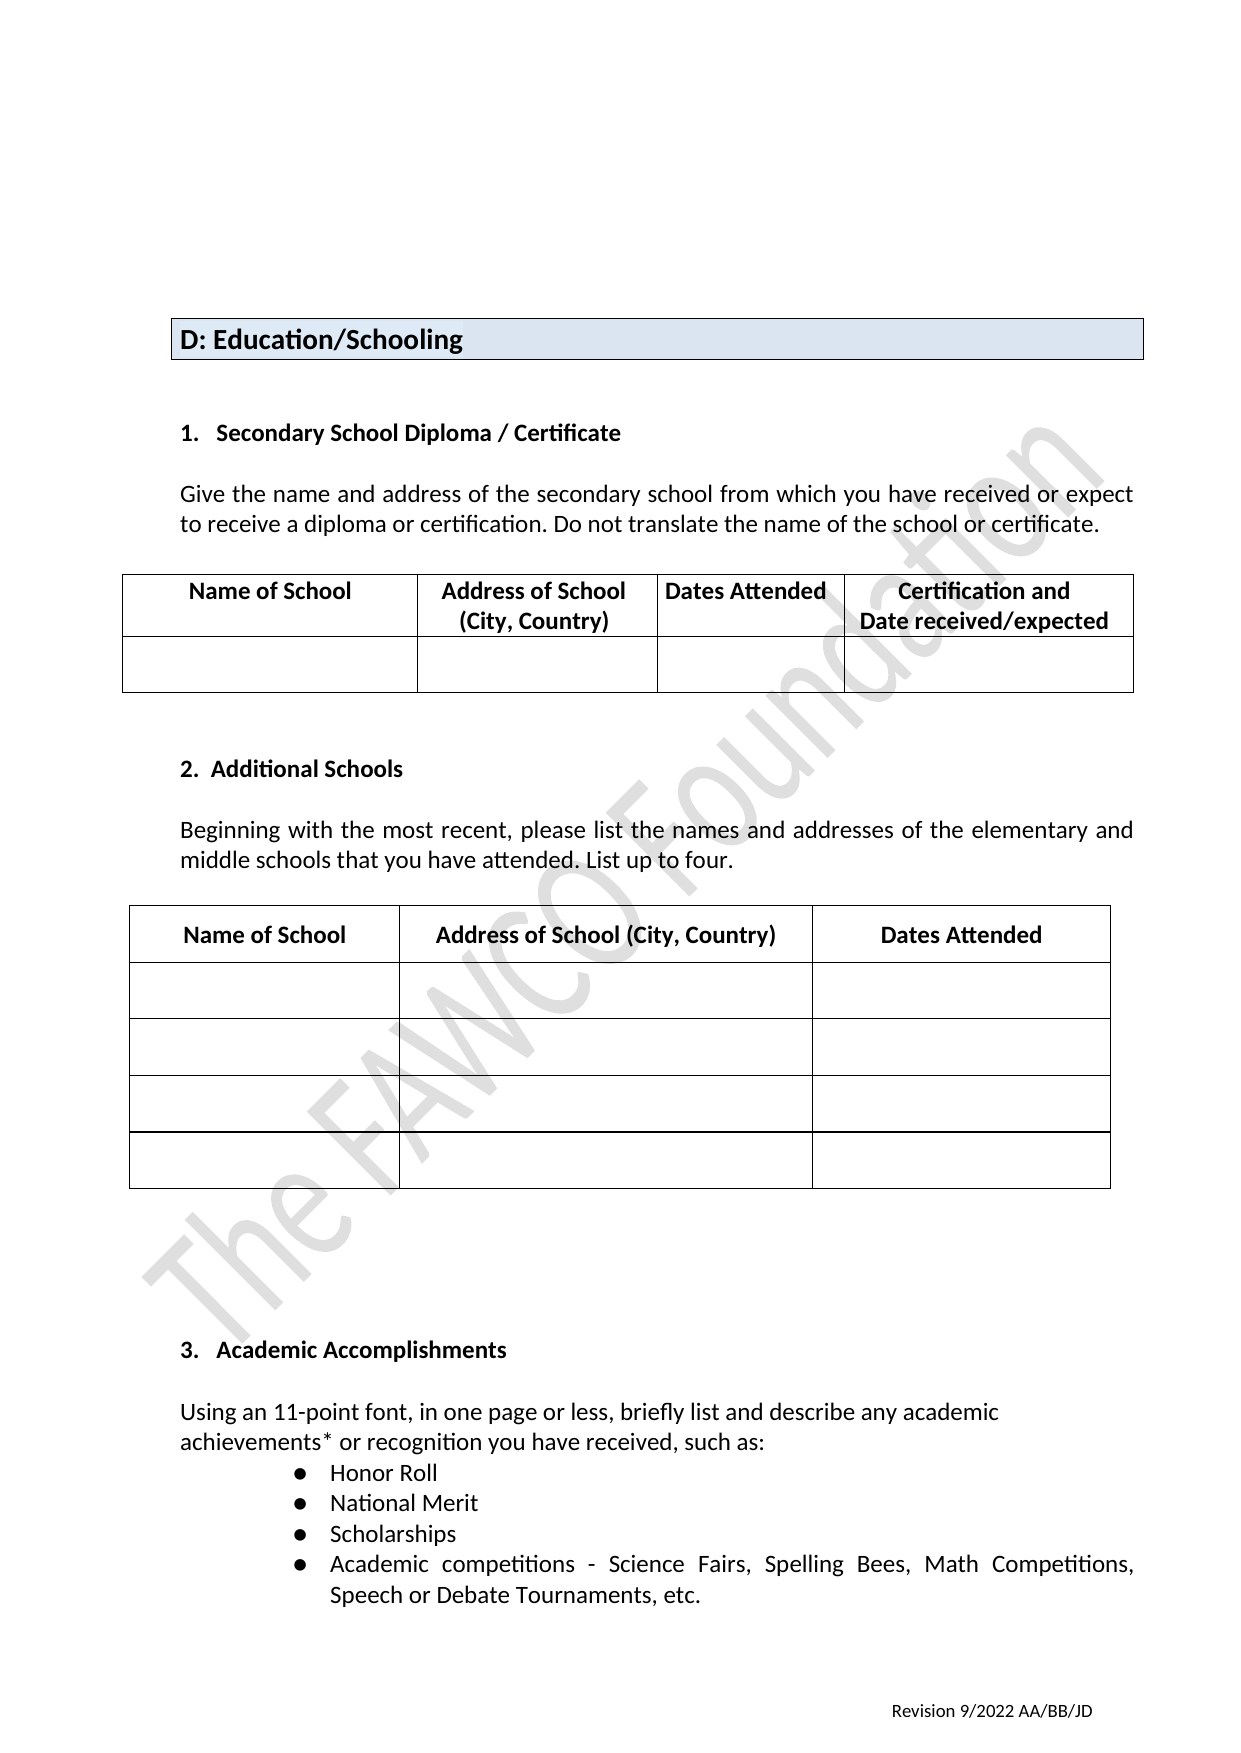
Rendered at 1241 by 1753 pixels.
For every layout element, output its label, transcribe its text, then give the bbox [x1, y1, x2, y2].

table_header Certification and Date received/expected [845, 575, 1133, 636]
text achievements* or recognition you have received, such as: [105, 1426, 1135, 1457]
table_header Name of School [130, 906, 399, 962]
table_header Name of School [123, 575, 417, 636]
table_cell [813, 1133, 1110, 1188]
table_cell [658, 637, 844, 692]
table_cell [845, 637, 1133, 692]
table_cell [130, 1019, 399, 1075]
table_header Dates Attended [813, 906, 1110, 962]
table_cell [130, 1076, 399, 1131]
table_header Address of School (City, Country) [418, 575, 657, 636]
text Beginning with the most recent, please list the names and addresses of the elementary and middle schools that you have attended. List up to four. [180, 814, 1135, 875]
list Scholarships [292, 1518, 1135, 1548]
list Honor Roll [292, 1457, 1135, 1487]
table_header Address of School (City, Country) [400, 906, 812, 962]
table_cell [400, 1019, 812, 1075]
table_header Dates Attended [658, 575, 844, 636]
list Academic competitions - Science Fairs, Spelling Bees, Math Competitions, Speech or Debate Tournaments, etc. [292, 1548, 1135, 1609]
text 1. Secondary School Diploma / Certificate [180, 417, 1135, 447]
table_cell [130, 963, 399, 1018]
text D: Education/Schooling [172, 319, 1143, 359]
list National Merit [292, 1487, 1135, 1518]
table_cell [130, 1133, 399, 1188]
text Using an 11-point font, in one page or less, briefly list and describe any academic [105, 1396, 1135, 1426]
table_cell [400, 963, 812, 1018]
table_cell [813, 1019, 1110, 1075]
text 3. Academic Accomplishments [180, 1334, 1135, 1365]
table_cell [123, 637, 417, 692]
table_cell [813, 1076, 1110, 1131]
table_cell [418, 637, 657, 692]
table_cell [813, 963, 1110, 1018]
table_cell [400, 1133, 812, 1188]
table_cell [400, 1076, 812, 1131]
text 2. Additional Schools [105, 754, 1135, 784]
text Give the name and address of the secondary school from which you have received or expect to receive a diploma or certification. Do not translate the name of the school or certificate. [180, 478, 1135, 539]
